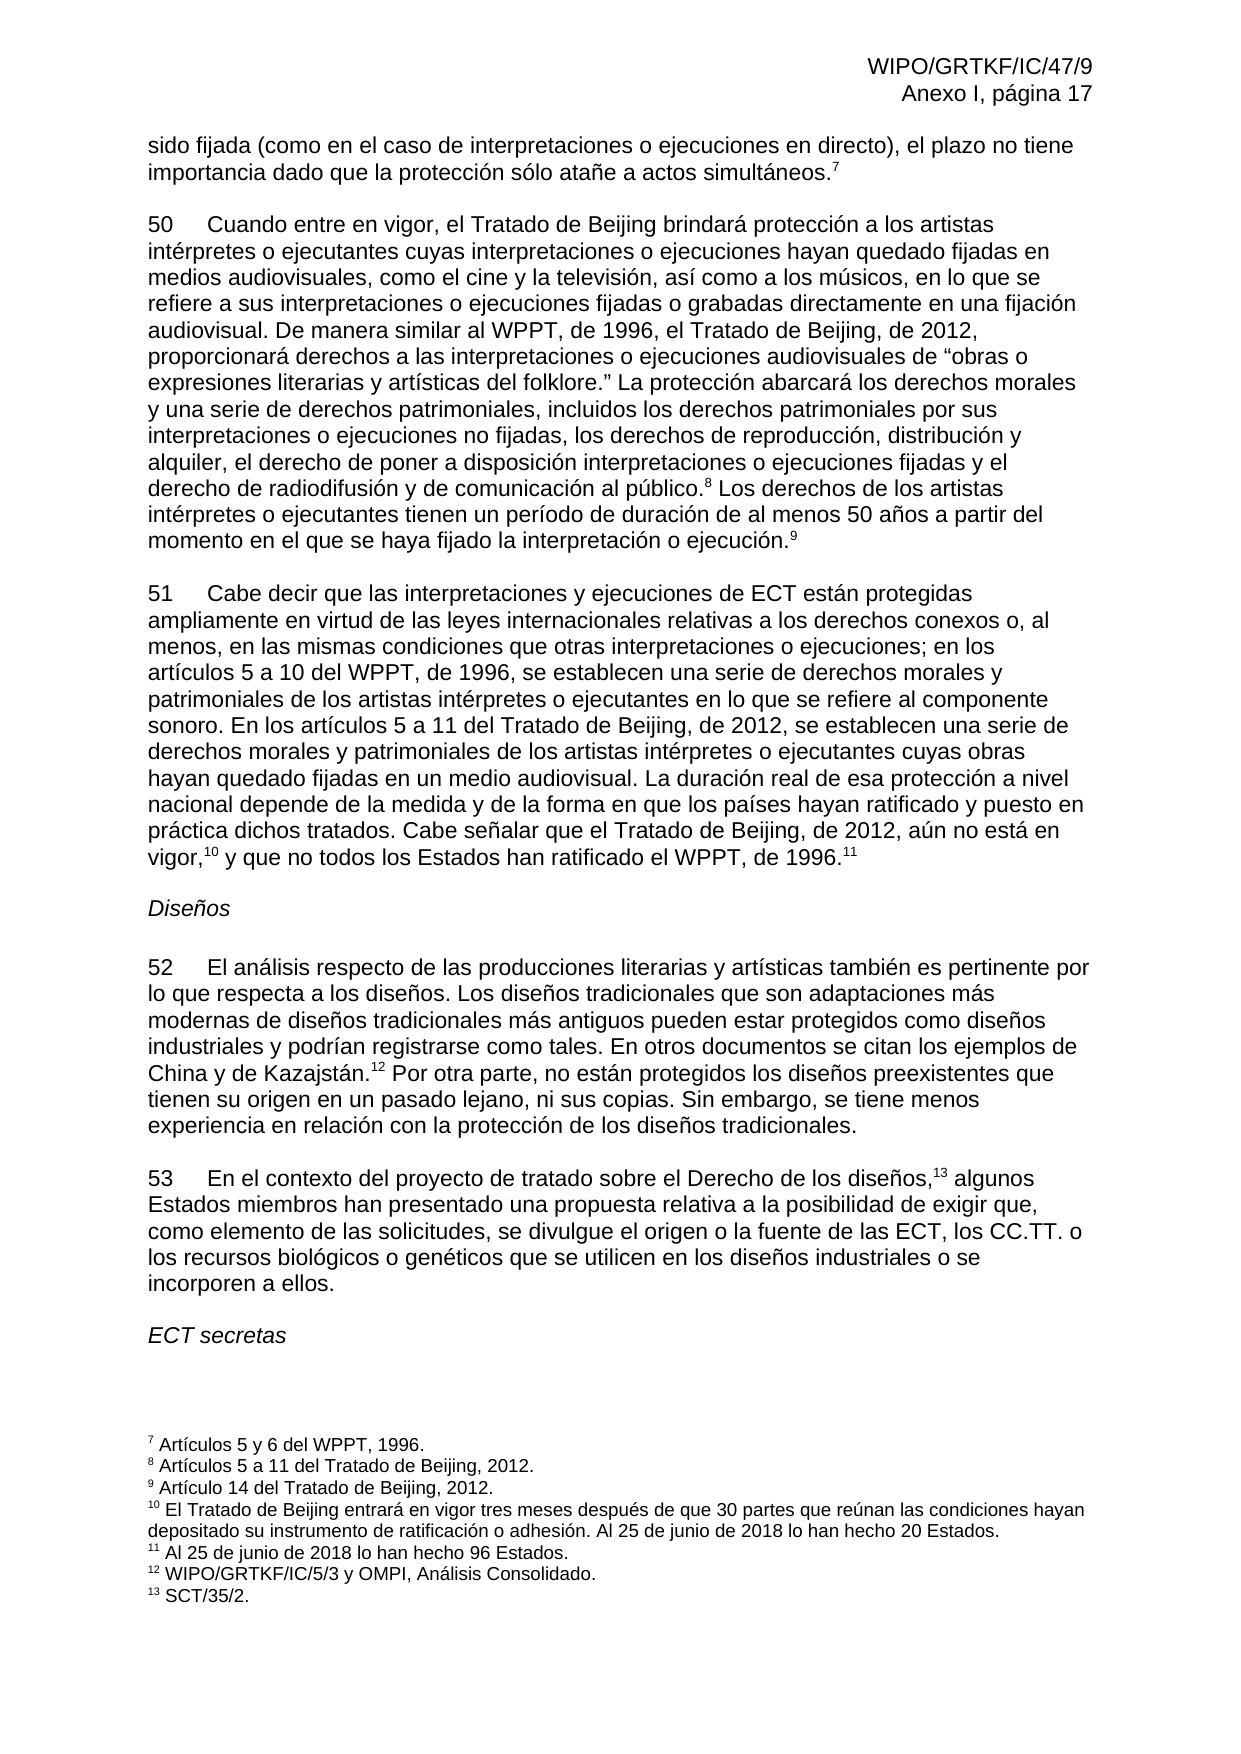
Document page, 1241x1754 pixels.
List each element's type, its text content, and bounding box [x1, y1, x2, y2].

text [148, 132, 1092, 185]
text Diseños [148, 895, 1092, 921]
text Cabe decir que las interpretaciones y ejecuciones de ECT están protegidas ampliamente en virtud de las leyes internacionales relativas a los derechos conexos o, al menos, en las mismas condiciones que otras interpretaciones o ejecuciones; en los artículos 5 a 10 del WPPT, de 1996, se establecen una serie de derechos morales y patrimoniales de los artistas intérpretes o ejecutantes en lo que se refiere al componente sonoro. En los artículos 5 a 11 del Tratado de Beijing, de 2012, se establecen una serie de derechos morales y patrimoniales de los artistas intérpretes o ejecutantes cuyas obras hayan quedado fijadas en un medio audiovisual. La duración real de esa protección a nivel nacional depende de la medida y de la forma en que los países hayan ratificado y puesto en práctica dichos tratados. Cabe señalar que el Tratado de Beijing, de 2012, aún no está en vigor, y que no todos los Estados han ratificado el WPPT, de 1996. [148, 580, 1092, 870]
text ECT secretas [148, 1322, 1092, 1348]
text El análisis respecto de las producciones literarias y artísticas también es pertinente por lo que respecta a los diseños. Los diseños tradicionales que son adaptaciones más modernas de diseños tradicionales más antiguos pueden estar protegidos como diseños industriales y podrían registrarse como tales. En otros documentos se citan los ejemplos de China y de Kazajstán. Por otra parte, no están protegidos los diseños preexistentes que tienen su origen en un pasado lejano, ni sus copias. Sin embargo, se tiene menos experiencia en relación con la protección de los diseños tradicionales. [148, 954, 1092, 1138]
text Cuando entre en vigor, el Tratado de Beijing brindará protección a los artistas intérpretes o ejecutantes cuyas interpretaciones o ejecuciones hayan quedado fijadas en medios audiovisuales, como el cine y la televisión, así como a los músicos, en lo que se refiere a sus interpretaciones o ejecuciones fijadas o grabadas directamente en una fijación audiovisual. De manera similar al WPPT, de 1996, el Tratado de Beijing, de 2012, proporcionará derechos a las interpretaciones o ejecuciones audiovisuales de “obras o expresiones literarias y artísticas del folklore.” La protección abarcará los derechos morales y una serie de derechos patrimoniales, incluidos los derechos patrimoniales por sus interpretaciones o ejecuciones no fijadas, los derechos de reproducción, distribución y alquiler, el derecho de poner a disposición interpretaciones o ejecuciones fijadas y el derecho de radiodifusión y de comunicación al público. Los derechos de los artistas intérpretes o ejecutantes tienen un período de duración de al menos 50 años a partir del momento en el que se haya fijado la interpretación o ejecución. [148, 211, 1092, 554]
text En el contexto del proyecto de tratado sobre el Derecho de los diseños, algunos Estados miembros han presentado una propuesta relativa a la posibilidad de exigir que, como elemento de las solicitudes, se divulgue el origen o la fuente de las ECT, los CC.TT. o los recursos biológicos o genéticos que se utilicen en los diseños industriales o se incorporen a ellos. [148, 1165, 1092, 1297]
